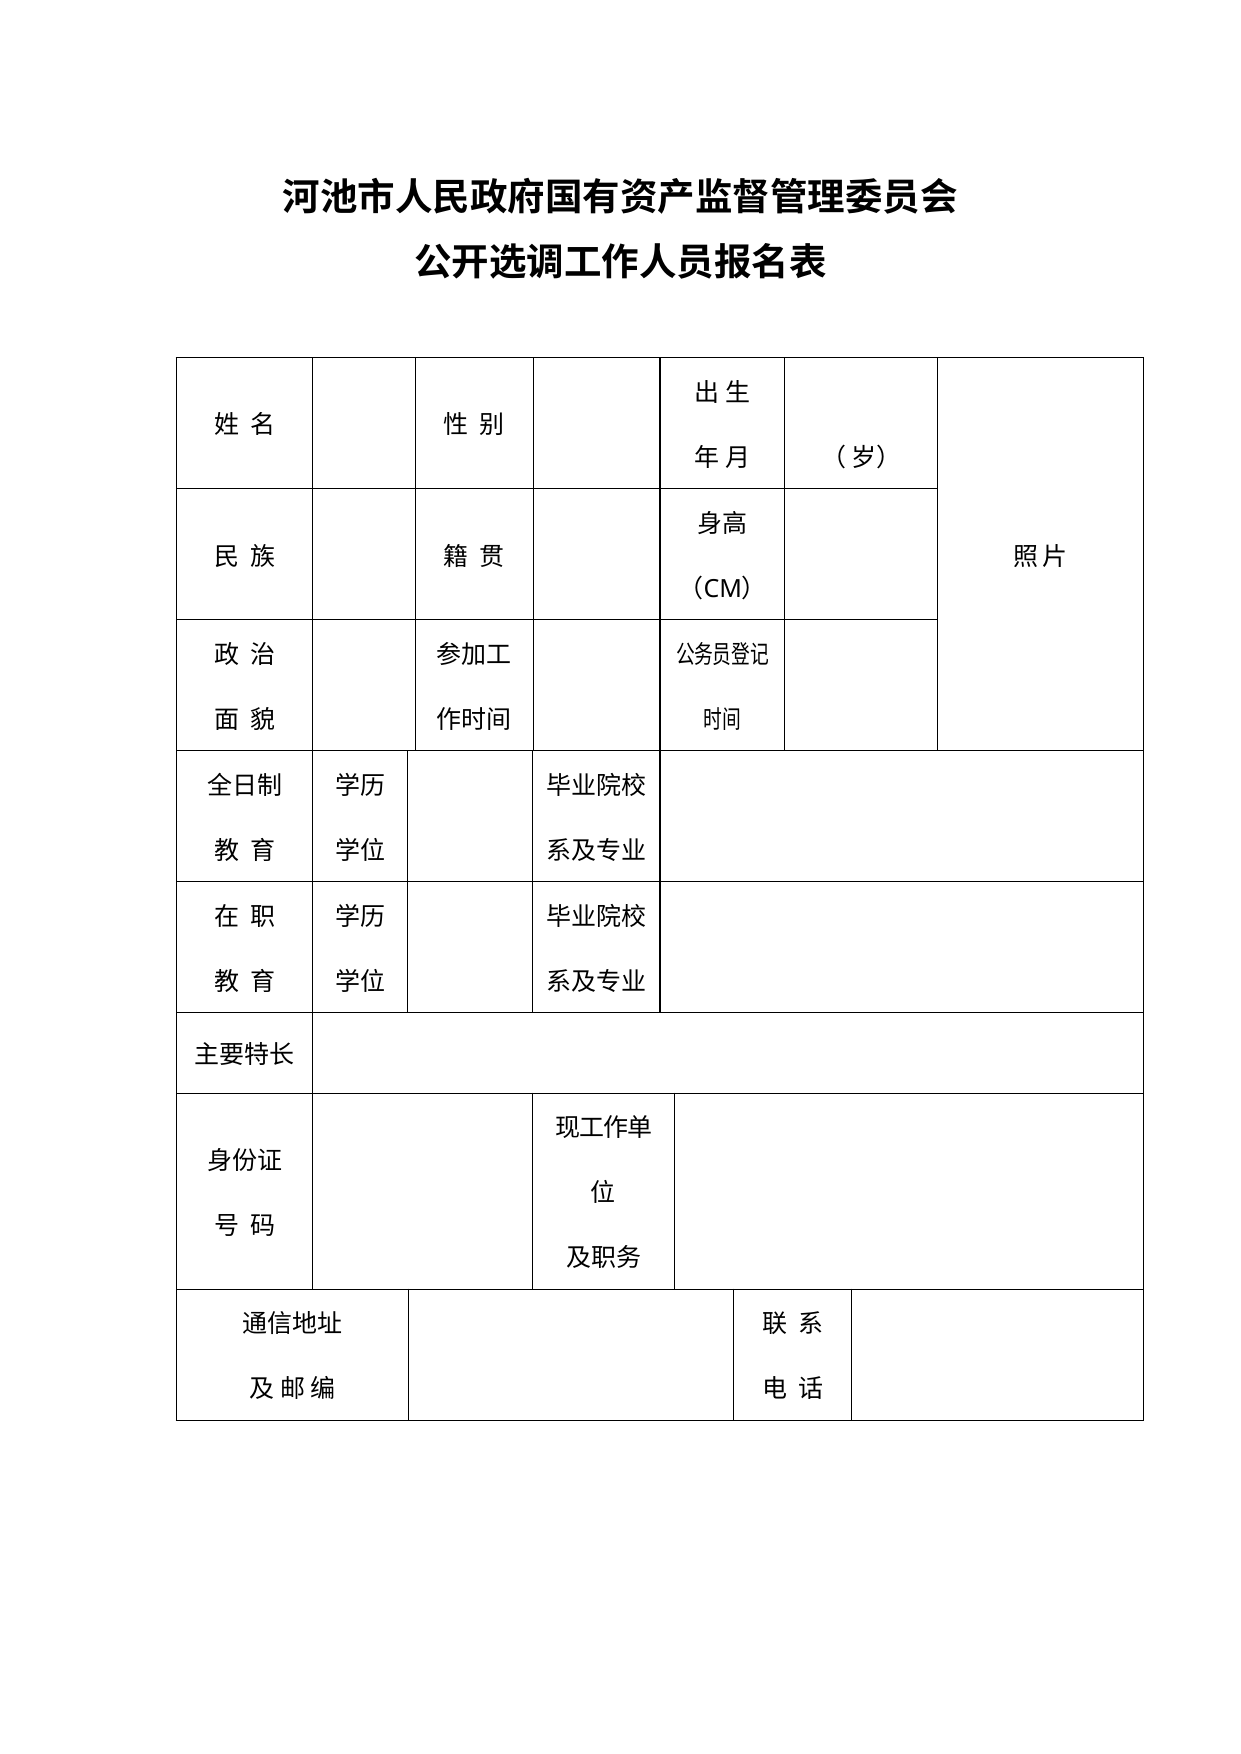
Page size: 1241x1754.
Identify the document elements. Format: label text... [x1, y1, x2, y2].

table_cell 全日制 教 育 [177, 751, 312, 881]
text 公开选调工作人员报名表 [187, 227, 1053, 292]
table_cell 民 族 [177, 489, 312, 619]
table_cell [534, 489, 659, 619]
table_cell 联 系 电 话 [734, 1290, 851, 1419]
table_cell 籍 贯 [416, 489, 533, 619]
table_cell 身份证 号 码 [177, 1094, 312, 1288]
table_cell 在 职 教 育 [177, 882, 312, 1012]
table_cell [409, 1290, 733, 1419]
table_cell 通信地址 及 邮 编 [177, 1290, 408, 1419]
table_header [534, 358, 659, 488]
table_cell [661, 751, 1143, 881]
table_cell 学历 学位 [313, 751, 407, 881]
table_cell [313, 489, 415, 619]
table_cell [313, 1094, 532, 1288]
table_cell [852, 1290, 1143, 1419]
table_cell [408, 751, 532, 881]
table_cell [534, 620, 659, 750]
table_cell [408, 882, 532, 1012]
table_cell 公务员登记时间 [661, 620, 784, 750]
table_cell [313, 620, 415, 750]
table_cell [785, 620, 937, 750]
table_cell 毕业院校系及专业 [533, 751, 659, 881]
table_cell 学历 学位 [313, 882, 407, 1012]
text 河池市人民政府国有资产监督管理委员会 [187, 162, 1053, 227]
table_cell 现工作单位 及职务 [533, 1094, 674, 1288]
table_cell [661, 882, 1143, 1012]
table_cell 身高（CM） [661, 489, 784, 619]
table_header （ 岁） [785, 358, 937, 488]
table_cell 毕业院校系及专业 [533, 882, 659, 1012]
table_header 性 别 [416, 358, 533, 488]
table_header [313, 358, 415, 488]
table_header 姓 名 [177, 358, 312, 488]
table_cell [785, 489, 937, 619]
table_cell 参加工 作时间 [416, 620, 533, 750]
table_cell [675, 1094, 1143, 1288]
table_cell 政 治 面 貌 [177, 620, 312, 750]
table_cell 主要特长 [177, 1013, 312, 1092]
table_cell [313, 1013, 1143, 1092]
table_header 照 片 [938, 358, 1143, 750]
table_header 出 生 年 月 [661, 358, 784, 488]
